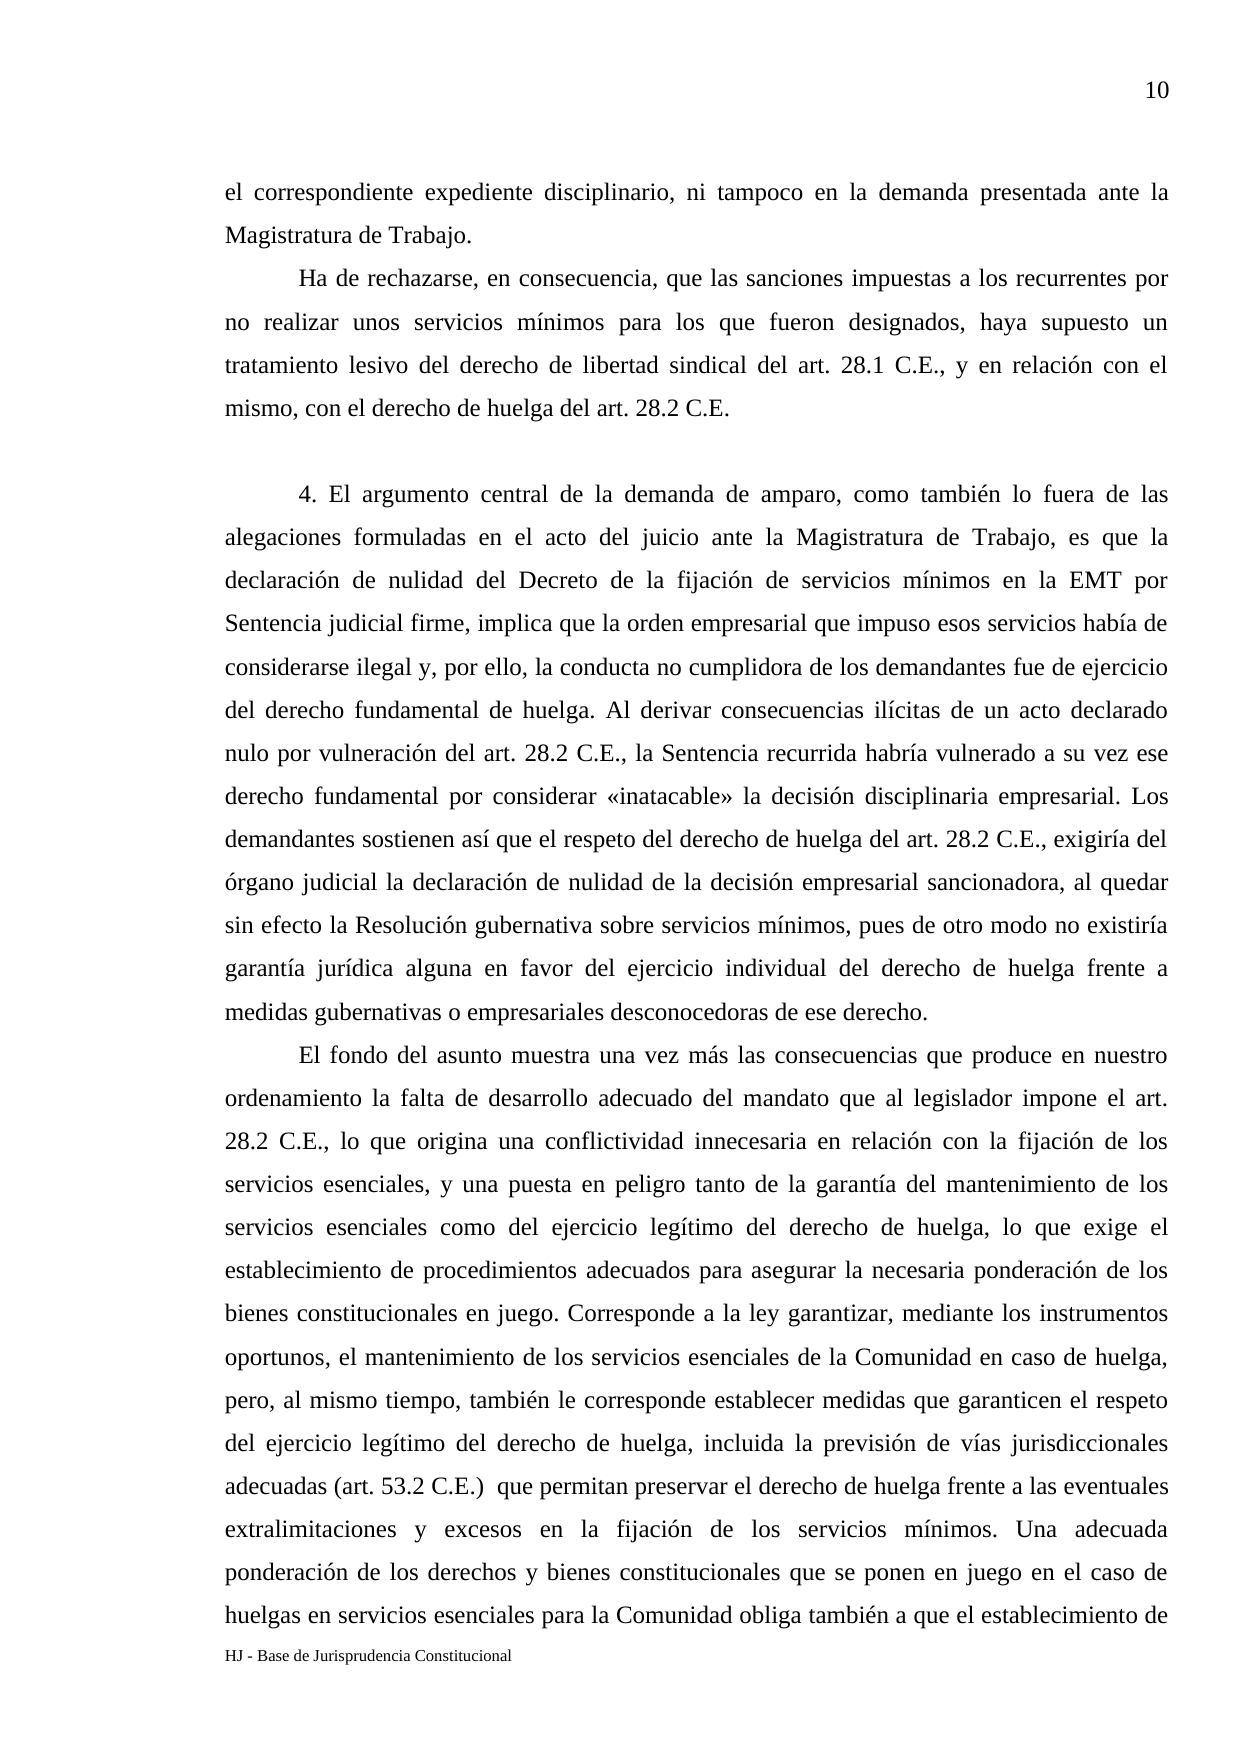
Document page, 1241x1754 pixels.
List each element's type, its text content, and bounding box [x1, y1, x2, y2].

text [224, 177, 1169, 249]
text 4. El argumento central de la demanda de amparo, como también lo fuera de las alegaciones formuladas en el acto del juicio ante la Magistratura de Trabajo, es que la declaración de nulidad del Decreto de la fijación de servicios mínimos en la EMT por Sentencia judicial firme, implica que la orden empresarial que impuso esos servicios había de considerarse ilegal y, por ello, la conducta no cumplidora de los demandantes fue de ejercicio del derecho fundamental de huelga. Al derivar consecuencias ilícitas de un acto declarado nulo por vulneración del art. 28.2 C.E., la Sentencia recurrida habría vulnerado a su vez ese derecho fundamental por considerar «inatacable» la decisión disciplinaria empresarial. Los demandantes sostienen así que el respeto del derecho de huelga del art. 28.2 C.E., exigiría del órgano judicial la declaración de nulidad de la decisión empresarial sancionadora, al quedar sin efecto la Resolución gubernativa sobre servicios mínimos, pues de otro modo no existiría garantía jurídica alguna en favor del ejercicio individual del derecho de huelga frente a medidas gubernativas o empresariales desconocedoras de ese derecho. [224, 479, 1169, 1025]
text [224, 1040, 1169, 1629]
text Ha de rechazarse, en consecuencia, que las sanciones impuestas a los recurrentes por no realizar unos servicios mínimos para los que fueron designados, haya supuesto un tratamiento lesivo del derecho de libertad sindical del art. 28.1 C.E., y en relación con el mismo, con el derecho de huelga del art. 28.2 C.E. [224, 263, 1169, 422]
